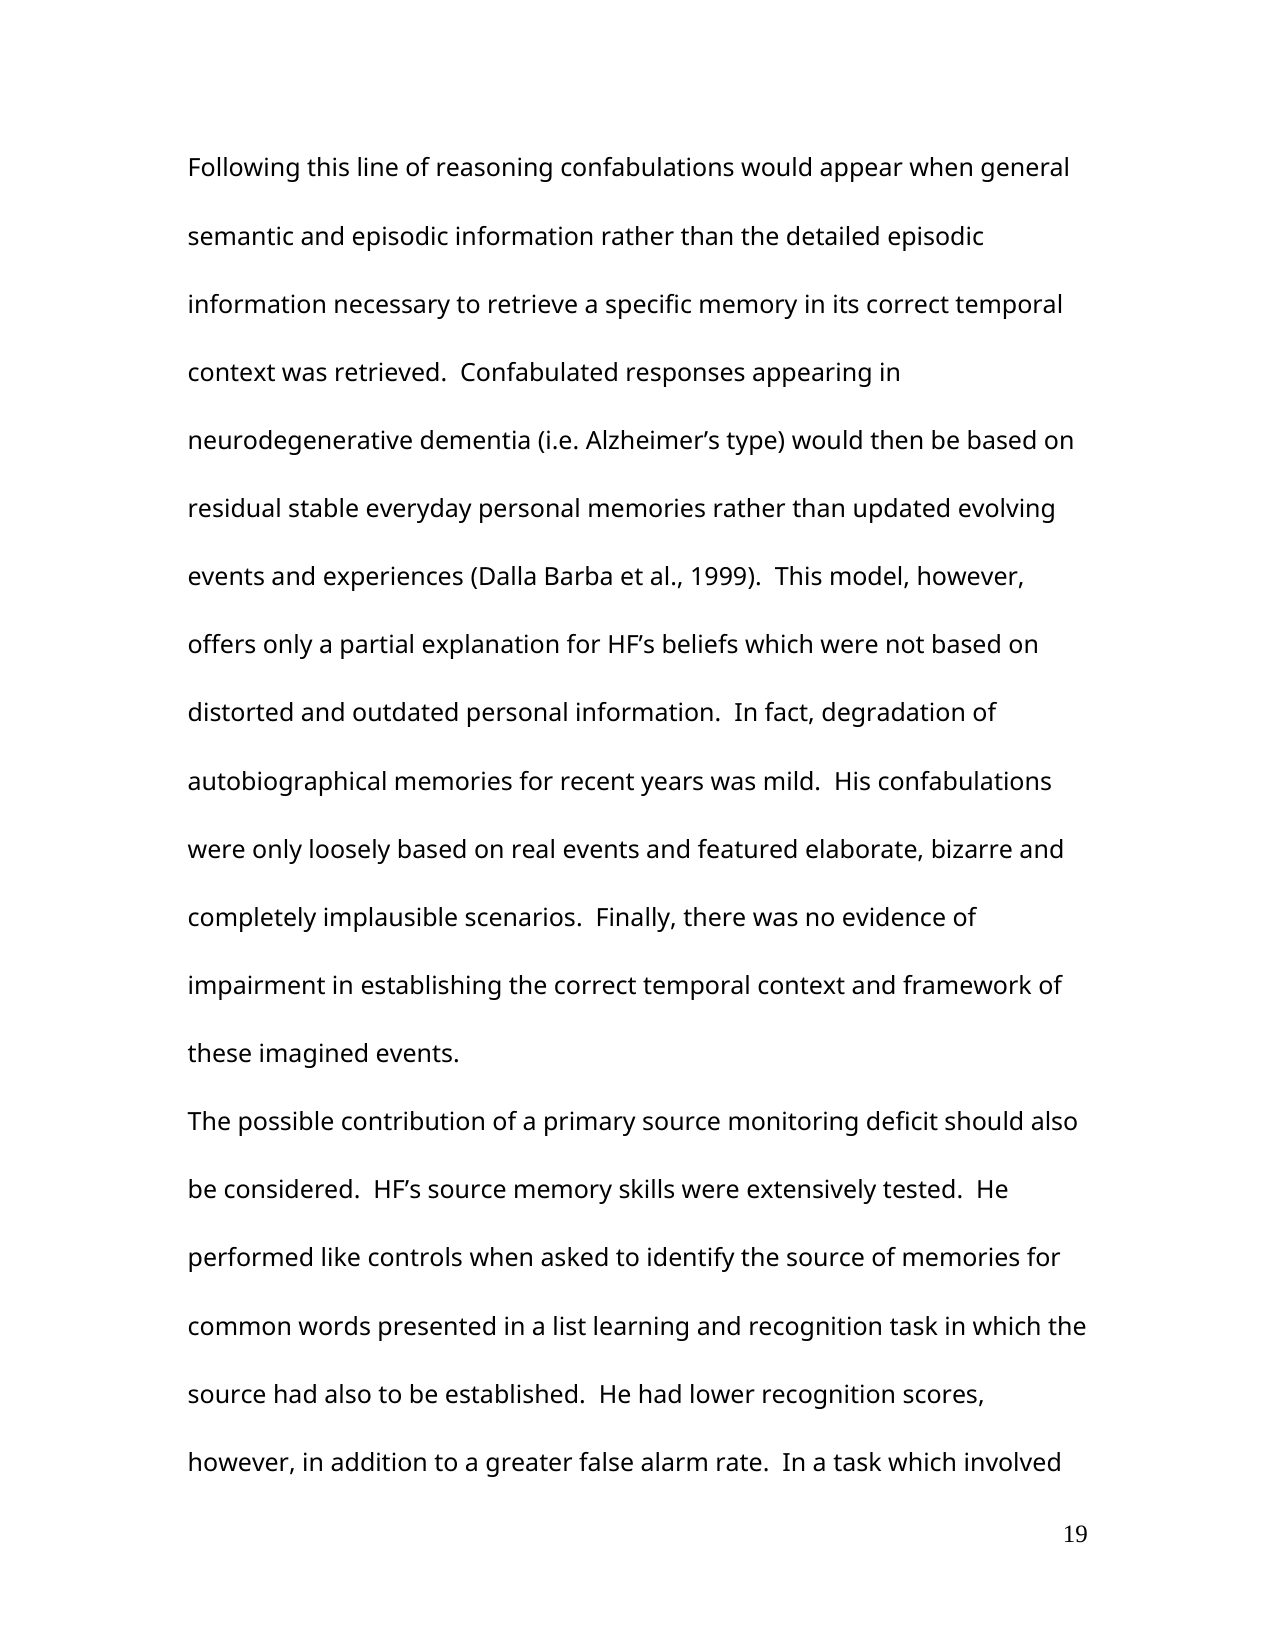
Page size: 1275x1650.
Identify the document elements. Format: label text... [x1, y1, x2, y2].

text Following this line of reasoning confabulations would appear when general semantic and episodic information rather than the detailed episodic information necessary to retrieve a specific memory in its correct temporal context was retrieved. Confabulated responses appearing in neurodegenerative dementia (i.e. Alzheimer’s type) would then be based on residual stable everyday personal memories rather than updated evolving events and experiences (Dalla Barba et al., 1999). This model, however, offers only a partial explanation for HF’s beliefs which were not based on distorted and outdated personal information. In fact, degradation of autobiographical memories for recent years was mild. His confabulations were only loosely based on real events and featured elaborate, bizarre and completely implausible scenarios. Finally, there was no evidence of impairment in establishing the correct temporal context and framework of these imagined events. [187, 150, 1087, 1070]
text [187, 1104, 1087, 1478]
